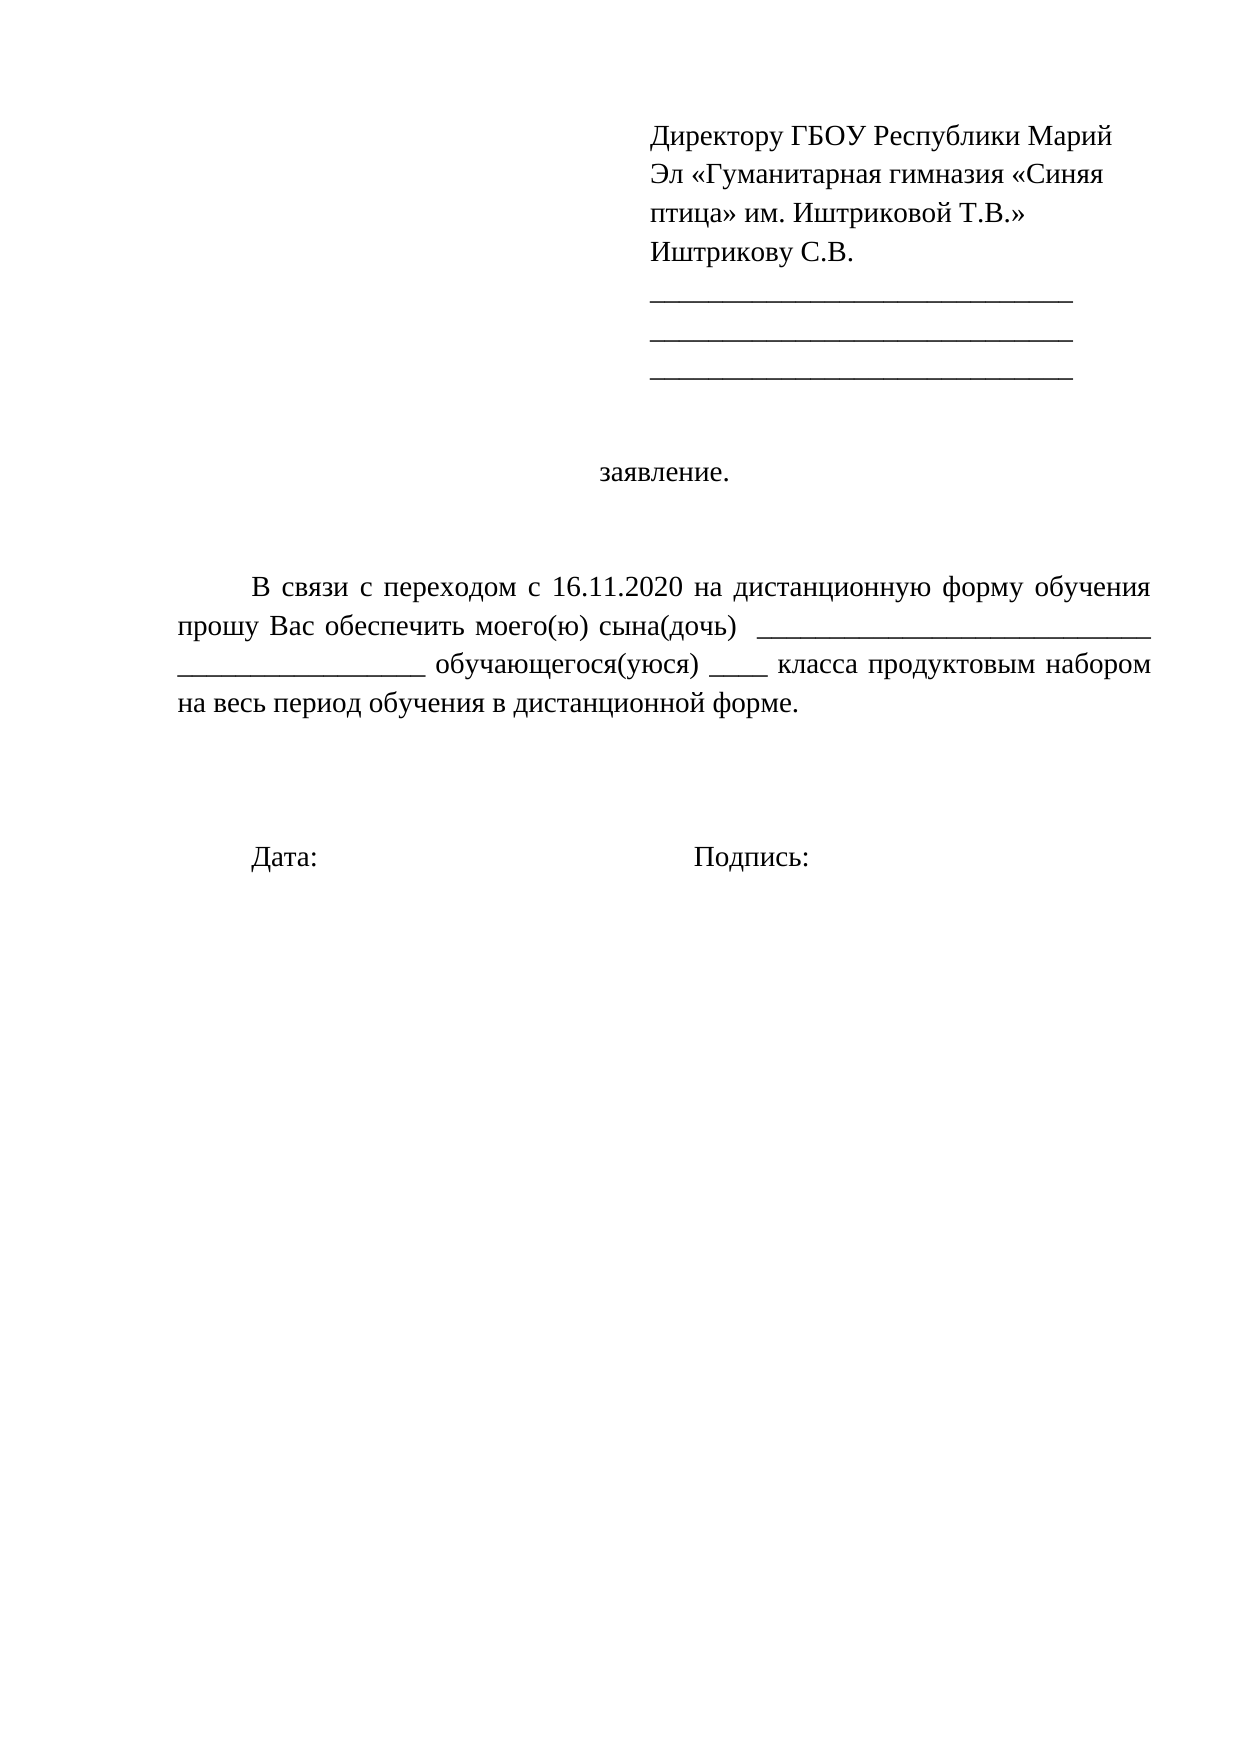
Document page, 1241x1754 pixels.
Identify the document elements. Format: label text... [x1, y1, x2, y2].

text Директору ГБОУ Республики Марий Эл «Гуманитарная гимназия «Синяя птица» им. Иштриковой Т.В.» [650, 118, 1152, 229]
text _____________________________ [650, 349, 1152, 383]
text _____________________________ [650, 272, 1152, 306]
text заявление. [177, 454, 1152, 487]
text В связи с переходом с 16.11.2020 на дистанционную форму обучения прошу Вас обеспечить моего(ю) сына(дочь) ___________________________ _________________ обучающегося(уюся) ____ класса продуктовым набором на весь период обучения в дистанционной форме. [177, 569, 1152, 719]
text Дата: Подпись: [177, 839, 1152, 873]
text _____________________________ [650, 311, 1152, 344]
text Иштрикову С.В. [650, 234, 1152, 267]
